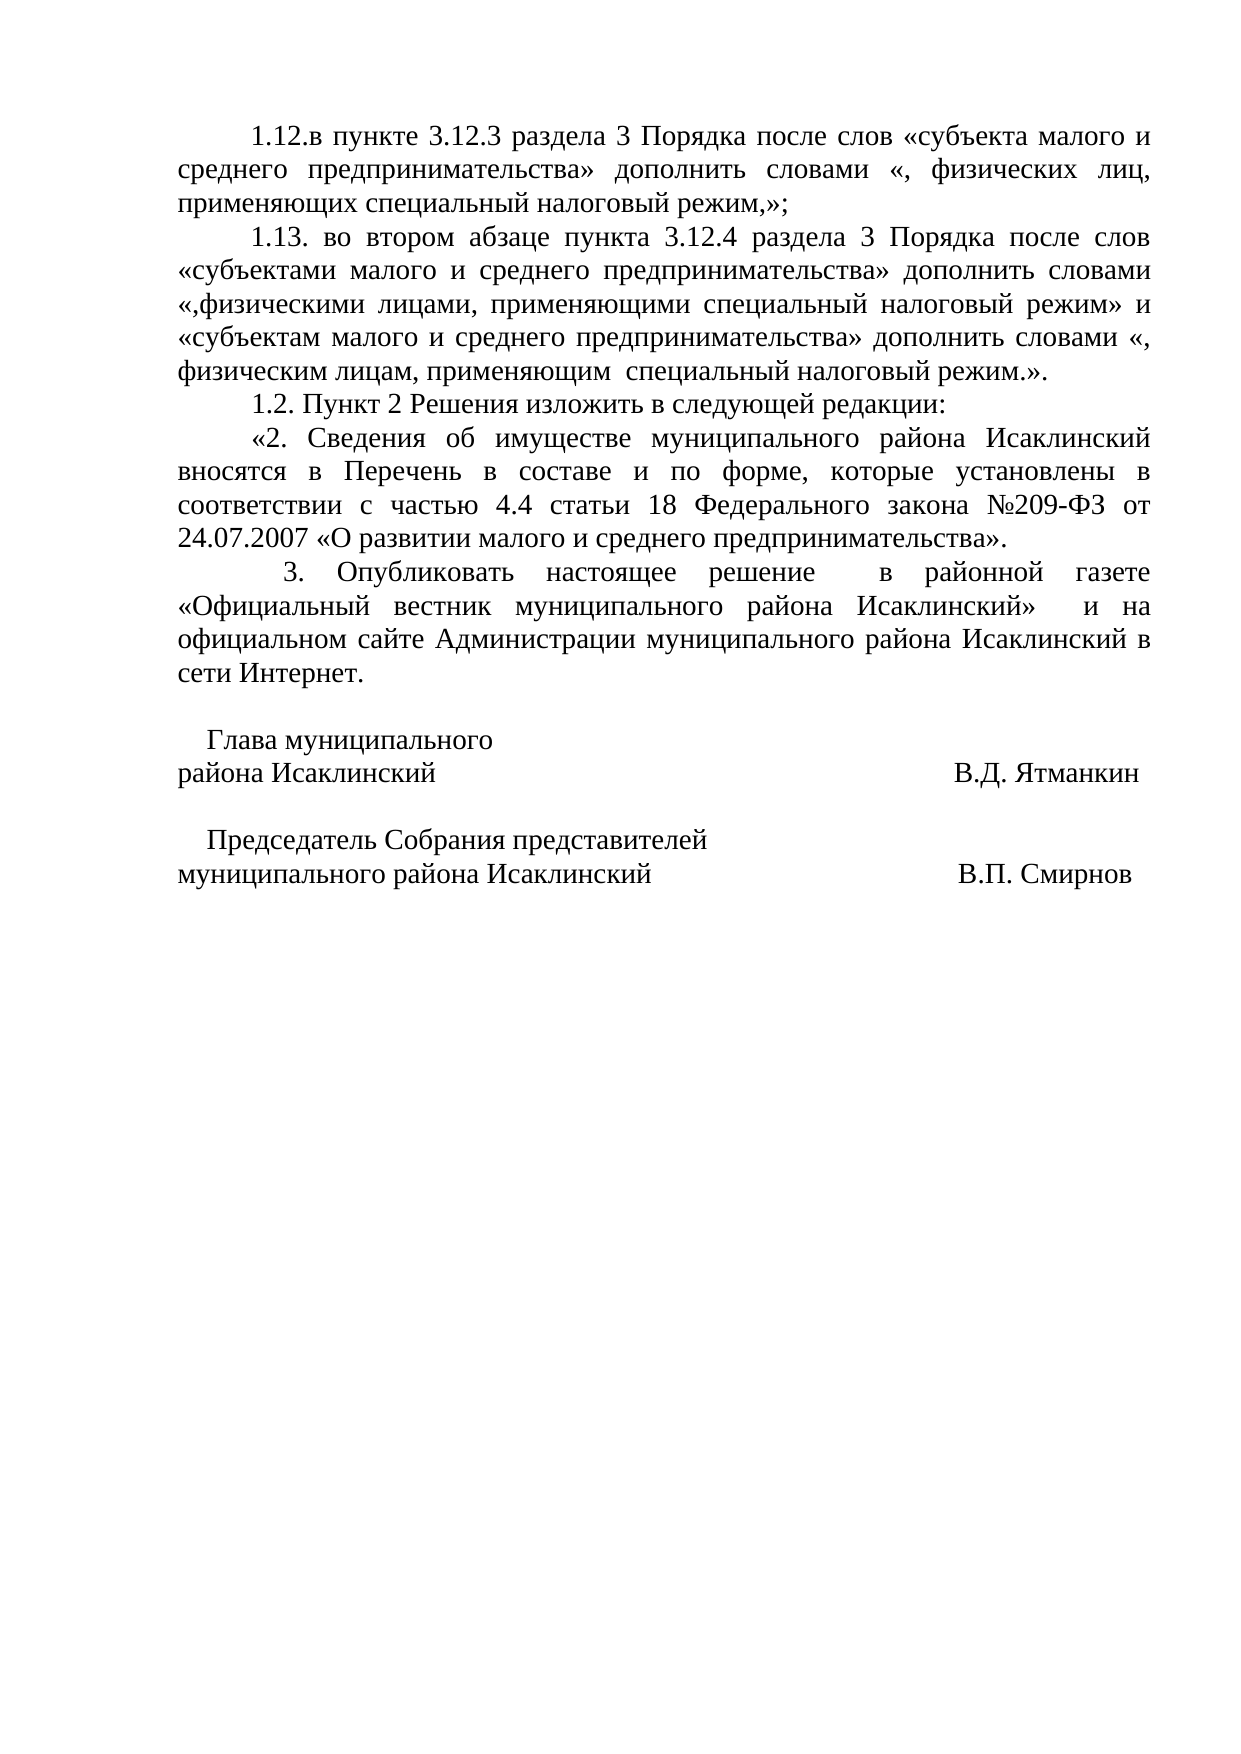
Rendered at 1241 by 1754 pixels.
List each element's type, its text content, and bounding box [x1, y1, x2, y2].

text 1.13. во втором абзаце пункта 3.12.4 раздела 3 Порядка после слов «субъектами малого и среднего предпринимательства» дополнить словами «,физическими лицами, применяющими специальный налоговый режим» и «субъектам малого и среднего предпринимательства» дополнить словами «, физическим лицам, применяющим специальный налоговый режим.». [177, 219, 1152, 386]
text 3. Опубликовать настоящее решение в районной газете «Официальный вестник муниципального района Исаклинский» и на официальном сайте Администрации муниципального района Исаклинский в сети Интернет. [177, 554, 1152, 688]
text муниципального района Исаклинский В.П. Смирнов [177, 856, 1152, 889]
text Председатель Собрания представителей [177, 822, 1152, 856]
text 1.12.в пункте 3.12.3 раздела 3 Порядка после слов «субъекта малого и среднего предпринимательства» дополнить словами «, физических лиц, применяющих специальный налоговый режим,»; [177, 118, 1152, 219]
text Глава муниципального [177, 722, 1152, 755]
text 1.2. Пункт 2 Решения изложить в следующей редакции: [177, 386, 1152, 420]
text «2. Сведения об имуществе муниципального района Исаклинский вносятся в Перечень в составе и по форме, которые установлены в соответствии с частью 4.4 статьи 18 Федерального закона №209-ФЗ от 24.07.2007 «О развитии малого и среднего предпринимательства». [177, 420, 1152, 554]
text района Исаклинский В.Д. Ятманкин [177, 755, 1152, 789]
